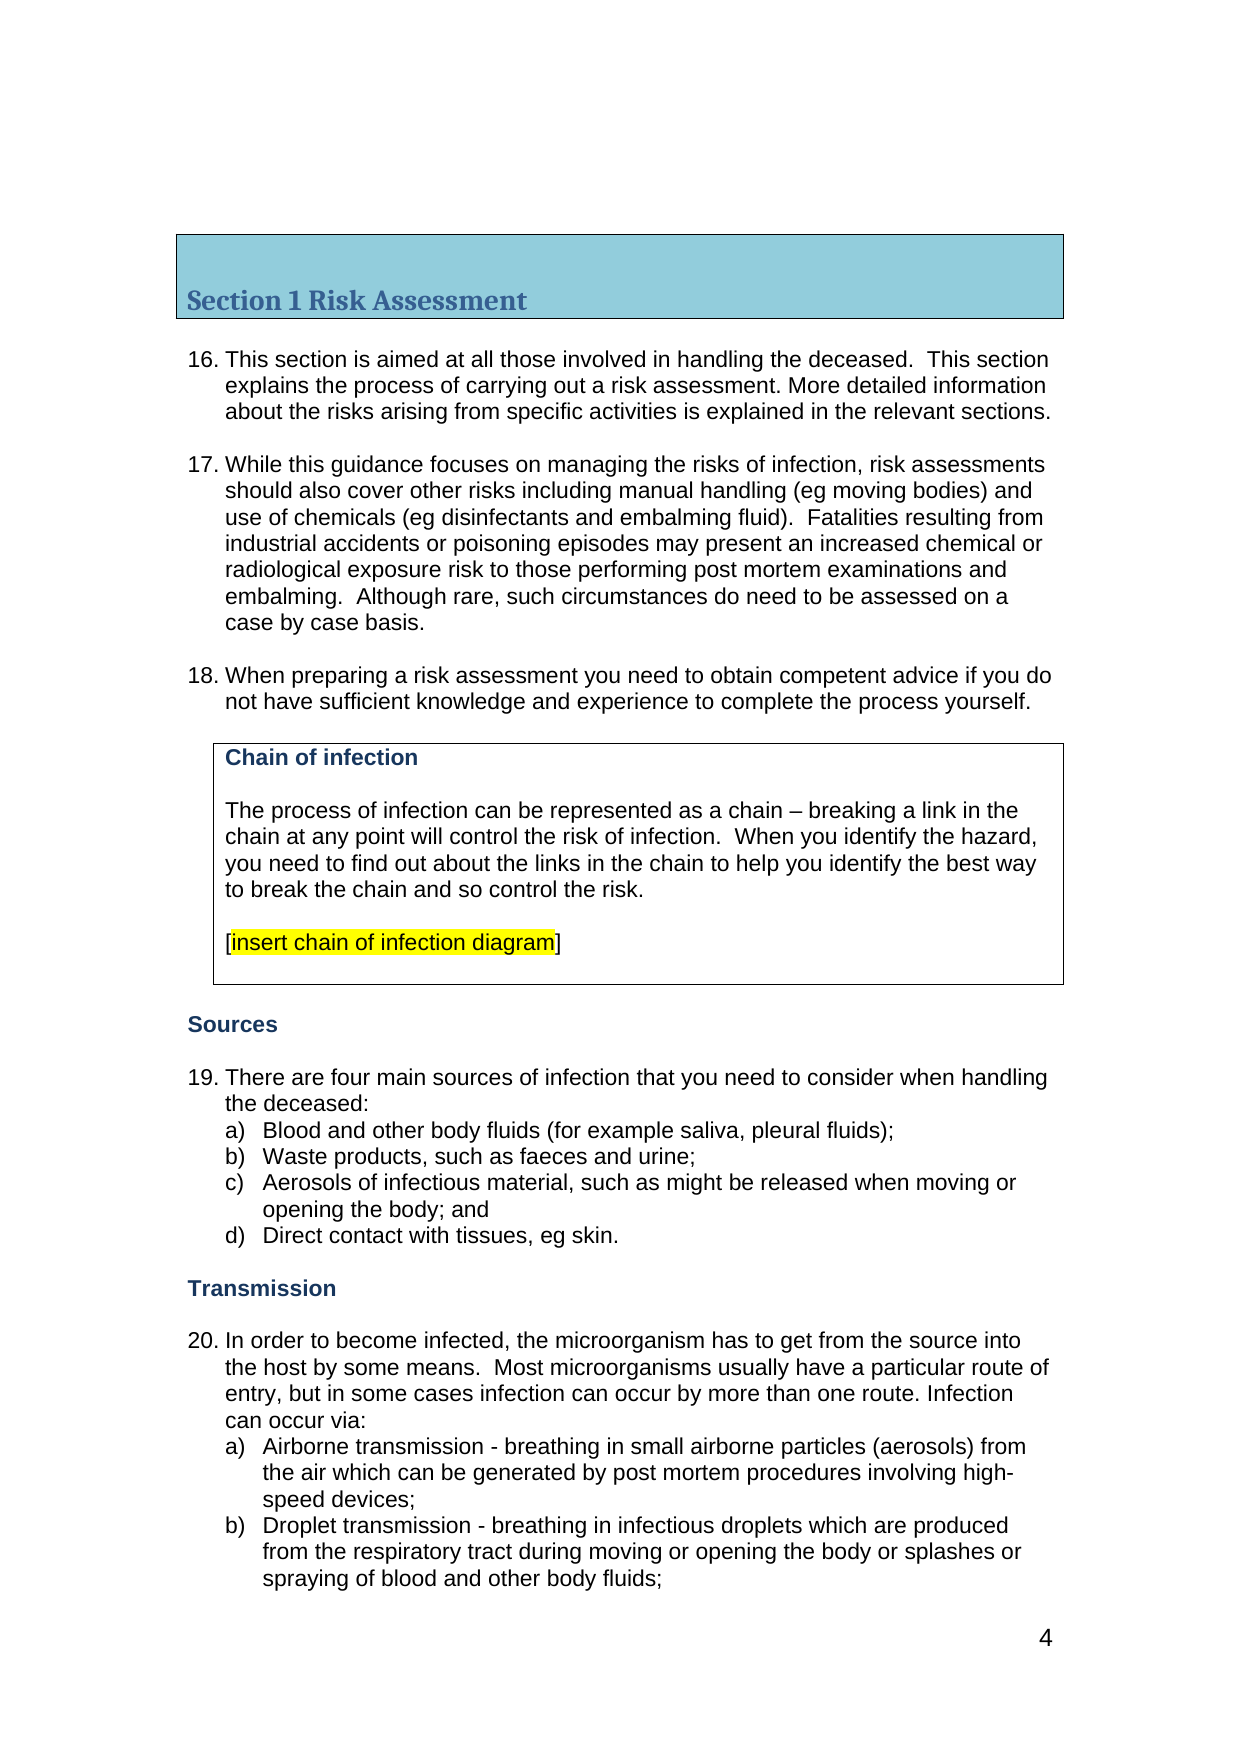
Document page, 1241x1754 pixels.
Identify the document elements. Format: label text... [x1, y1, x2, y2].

table_header Chain of infection The process of infection can be represented as a chain – breaking a link in the chain at any point will control the risk of infection. When you identify the hazard, you need to find out about the links in the chain to help you identify the best way to break the chain and so control the risk. [insert chain of infection diagram] [214, 744, 1063, 984]
list Droplet transmission - breathing in infectious droplets which are produced from the respiratory tract during moving or opening the body or splashes or spraying of blood and other body fluids; [225, 1512, 1053, 1591]
list When preparing a risk assessment you need to obtain competent advice if you do not have sufficient knowledge and experience to complete the process yourself. [187, 662, 1053, 714]
list In order to become infected, the microorganism has to get from the source into the host by some means. Most microorganisms usually have a particular route of entry, but in some cases infection can occur by more than one route. Infection can occur via: [187, 1327, 1053, 1433]
list Sources [187, 1011, 1053, 1038]
list This section is aimed at all those involved in handling the deceased. This section explains the process of carrying out a risk assessment. More detailed information about the risks arising from specific activities is explained in the relevant sections. [187, 346, 1053, 424]
list While this guidance focuses on managing the risks of infection, risk assessments should also cover other risks including manual handling (eg moving bodies) and use of chemicals (eg disinfectants and embalming fluid). Fatalities resulting from industrial accidents or poisoning episodes may present an increased chemical or radiological exposure risk to those performing post mortem examinations and embalming. Although rare, such circumstances do need to be assessed on a case by case basis. [187, 451, 1053, 635]
list Airborne transmission - breathing in small airborne particles (aerosols) from the air which can be generated by post mortem procedures involving high-speed devices; [225, 1433, 1053, 1512]
list Waste products, such as faeces and urine; [225, 1143, 1053, 1169]
list There are four main sources of infection that you need to consider when handling the deceased: [187, 1064, 1053, 1117]
list Aerosols of infectious material, such as might be released when moving or opening the body; and [225, 1169, 1053, 1222]
text Transmission [187, 1275, 1053, 1301]
list Direct contact with tissues, eg skin. [225, 1222, 1053, 1248]
list Blood and other body fluids (for example saliva, pleural fluids); [225, 1117, 1053, 1143]
table_header Section 1 Risk Assessment [177, 235, 1063, 318]
